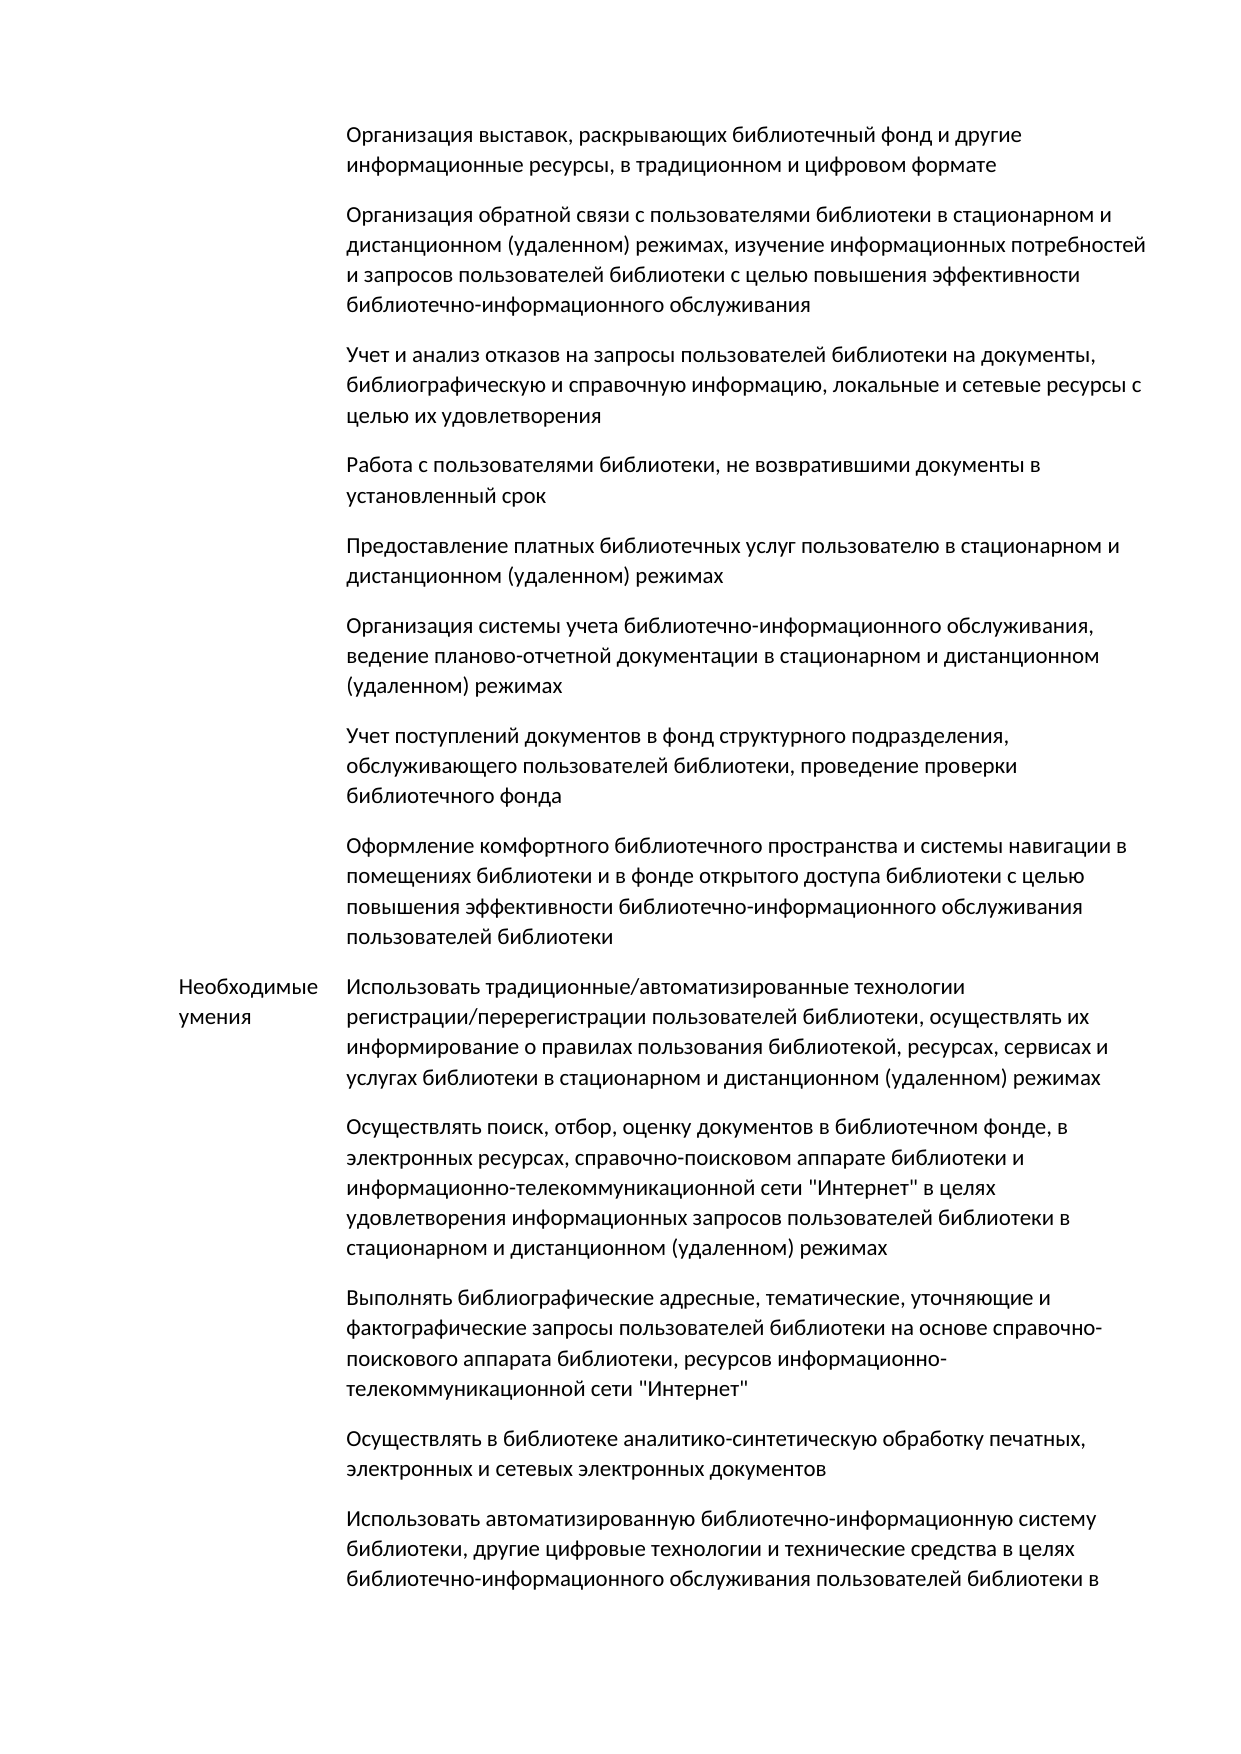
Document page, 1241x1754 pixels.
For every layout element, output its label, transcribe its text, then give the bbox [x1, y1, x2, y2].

table_cell Предоставление платных библиотечных услуг пользователю в стационарном и дистанционном (удаленном) режимах [345, 529, 1152, 609]
table_cell Выполнять библиографические адресные, тематические, уточняющие и фактографические запросы пользователей библиотеки на основе справочно-поискового аппарата библиотеки, ресурсов информационно-телекоммуникационной сети "Интернет" [345, 1282, 1152, 1422]
table_cell Необходимые умения [177, 970, 345, 1594]
table_cell Организация выставок, раскрывающих библиотечный фонд и другие информационные ресурсы, в традиционном и цифровом формате [345, 118, 1152, 198]
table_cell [345, 1502, 1152, 1594]
table_cell Оформление комфортного библиотечного пространства и системы навигации в помещениях библиотеки и в фонде открытого доступа библиотеки с целью повышения эффективности библиотечно-информационного обслуживания пользователей библиотеки [345, 830, 1152, 970]
table_cell Осуществлять поиск, отбор, оценку документов в библиотечном фонде, в электронных ресурсах, справочно-поисковом аппарате библиотеки и информационно-телекоммуникационной сети "Интернет" в целях удовлетворения информационных запросов пользователей библиотеки в стационарном и дистанционном (удаленном) режимах [345, 1111, 1152, 1282]
table_cell Использовать традиционные/автоматизированные технологии регистрации/перерегистрации пользователей библиотеки, осуществлять их информирование о правилах пользования библиотекой, ресурсах, сервисах и услугах библиотеки в стационарном и дистанционном (удаленном) режимах [345, 970, 1152, 1111]
table_cell Учет поступлений документов в фонд структурного подразделения, обслуживающего пользователей библиотеки, проведение проверки библиотечного фонда [345, 720, 1152, 830]
table_cell Организация системы учета библиотечно-информационного обслуживания, ведение планово-отчетной документации в стационарном и дистанционном (удаленном) режимах [345, 609, 1152, 719]
table_cell Осуществлять в библиотеке аналитико-синтетическую обработку печатных, электронных и сетевых электронных документов [345, 1422, 1152, 1502]
table_cell Учет и анализ отказов на запросы пользователей библиотеки на документы, библиографическую и справочную информацию, локальные и сетевые ресурсы с целью их удовлетворения [345, 339, 1152, 449]
table_cell Работа с пользователями библиотеки, не возвратившими документы в установленный срок [345, 449, 1152, 529]
table_cell Организация обратной связи с пользователями библиотеки в стационарном и дистанционном (удаленном) режимах, изучение информационных потребностей и запросов пользователей библиотеки с целью повышения эффективности библиотечно-информационного обслуживания [345, 198, 1152, 339]
